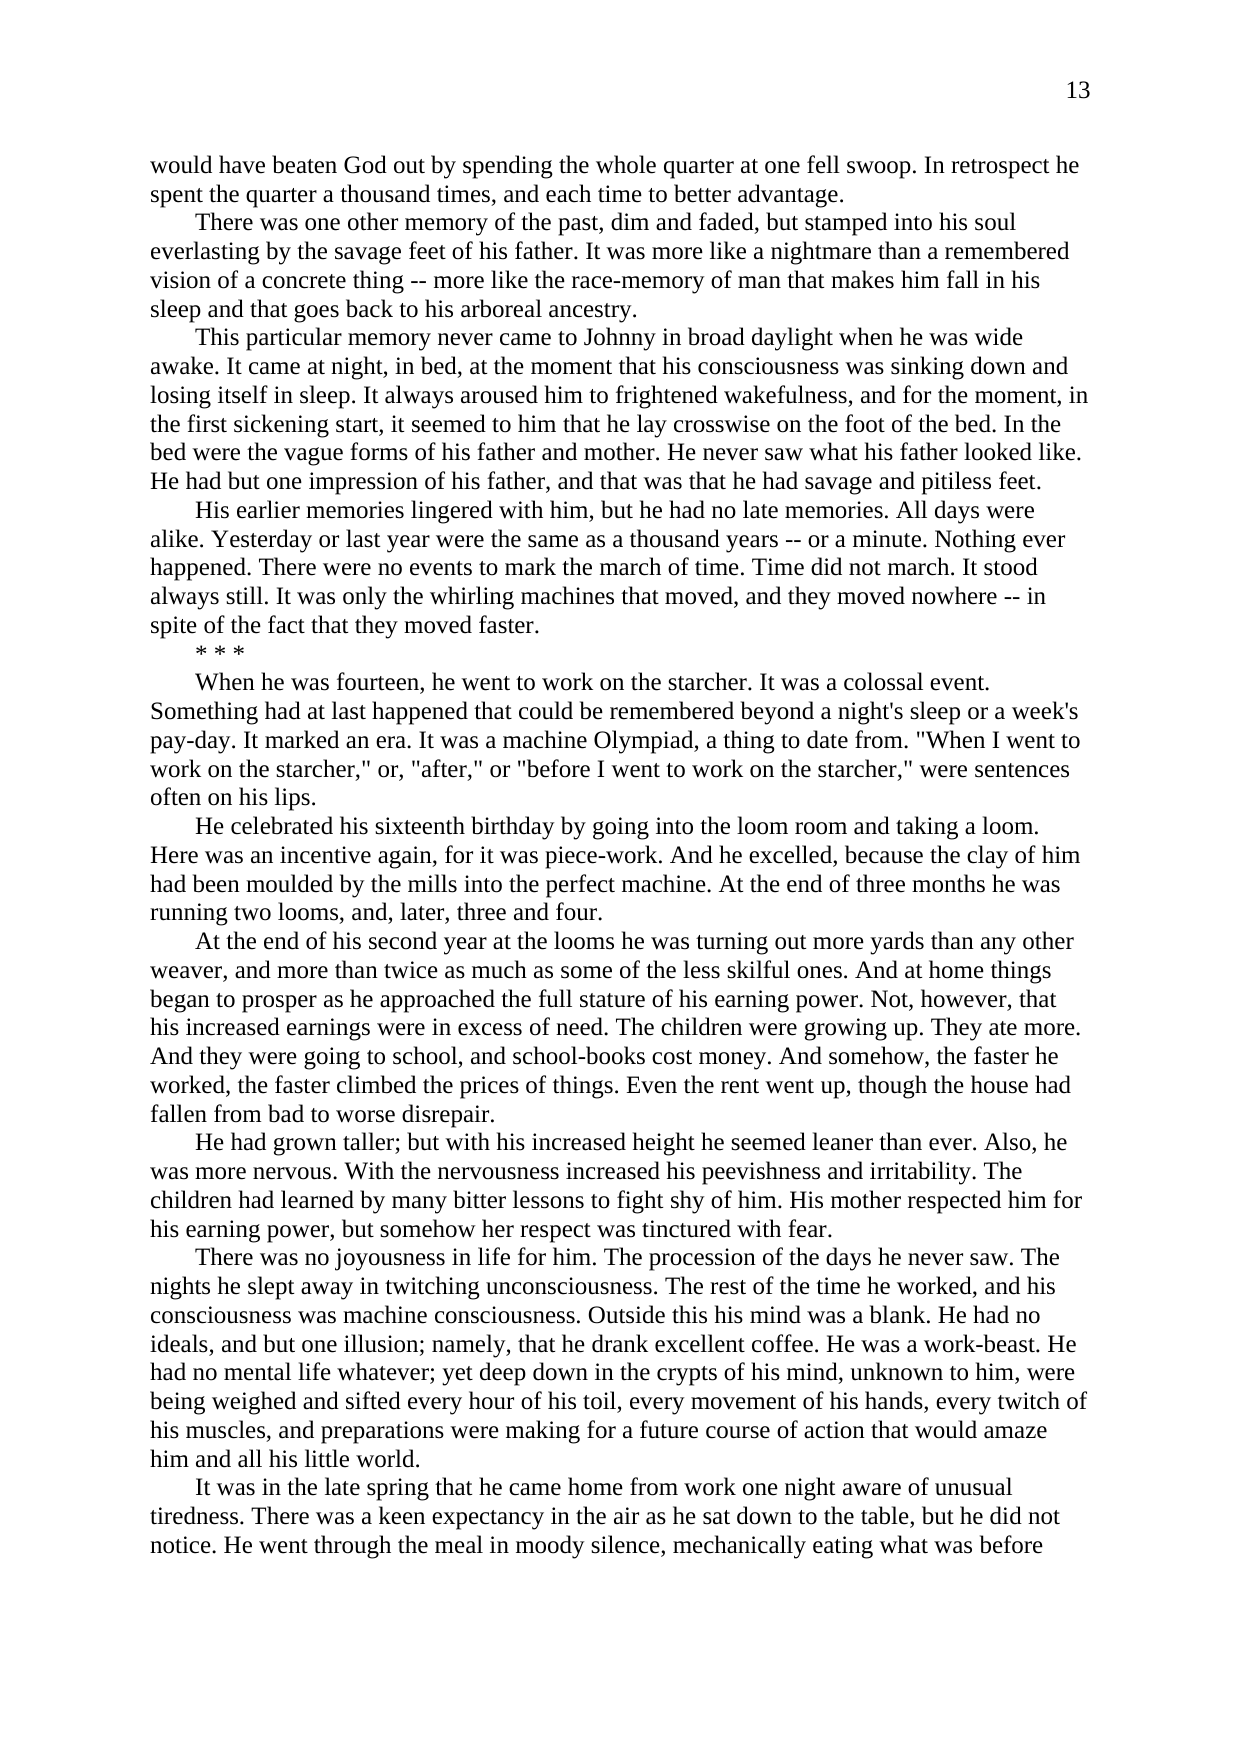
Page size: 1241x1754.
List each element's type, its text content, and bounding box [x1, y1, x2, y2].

text There was one other memory of the past, dim and faded, but stamped into his soul everlasting by the savage feet of his father. It was more like a nightmare than a remembered vision of a concrete thing -- more like the race-memory of man that makes him fall in his sleep and that goes back to his arboreal ancestry. [150, 207, 1090, 322]
text His earlier memories lingered with him, but he had no late memories. All days were alike. Yesterday or last year were the same as a thousand years -- or a minute. Nothing ever happened. There were no events to mark the march of time. Time did not march. It stood always still. It was only the whirling machines that moved, and they moved nowhere -- in spite of the fact that they moved faster. [150, 495, 1090, 639]
text He celebrated his sixteenth birthday by going into the loom room and taking a loom. Here was an incentive again, for it was piece-work. And he excelled, because the clay of him had been moulded by the mills into the perfect machine. At the end of three months he was running two looms, and, later, three and four. [150, 811, 1090, 926]
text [150, 1472, 1090, 1559]
text At the end of his second year at the looms he was turning out more yards than any other weaver, and more than twice as much as some of the less skilful ones. And at home things began to prosper as he approached the full stature of his earning power. Not, however, that his increased earnings were in excess of need. The children were growing up. They ate more. And they were going to school, and school-books cost money. And somehow, the faster he worked, the faster climbed the prices of things. Even the rent went up, though the house had fallen from bad to worse disrepair. [150, 926, 1090, 1127]
text * * * [150, 639, 1090, 667]
text There was no joyousness in life for him. The procession of the days he never saw. The nights he slept away in twitching unconsciousness. The rest of the time he worked, and his consciousness was machine consciousness. Outside this his mind was a blank. He had no ideals, and but one illusion; namely, that he drank excellent coffee. He was a work-beast. He had no mental life whatever; yet deep down in the crypts of his mind, unknown to him, were being weighed and sifted every hour of his toil, every movement of his hands, every twitch of his muscles, and preparations were making for a future course of action that would amaze him and all his little world. [150, 1242, 1090, 1472]
text He had grown taller; but with his increased height he seemed leaner than ever. Also, he was more nervous. With the nervousness increased his peevishness and irritability. The children had learned by many bitter lessons to fight shy of him. His mother respected him for his earning power, but somehow her respect was tinctured with fear. [150, 1127, 1090, 1242]
text This particular memory never came to Johnny in broad daylight when he was wide awake. It came at night, in bed, at the moment that his consciousness was sinking down and losing itself in sleep. It always aroused him to frightened wakefulness, and for the moment, in the first sickening start, it seemed to him that he lay crosswise on the foot of the bed. In the bed were the vague forms of his father and mother. He never saw what his father looked like. He had but one impression of his father, and that was that he had savage and pitiless feet. [150, 322, 1090, 495]
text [150, 150, 1090, 207]
text When he was fourteen, he went to work on the starcher. It was a colossal event. Something had at last happened that could be remembered beyond a night's sleep or a week's pay-day. It marked an era. It was a machine Olympiad, a thing to date from. "When I went to work on the starcher," or, "after," or "before I went to work on the starcher," were sentences often on his lips. [150, 667, 1090, 811]
